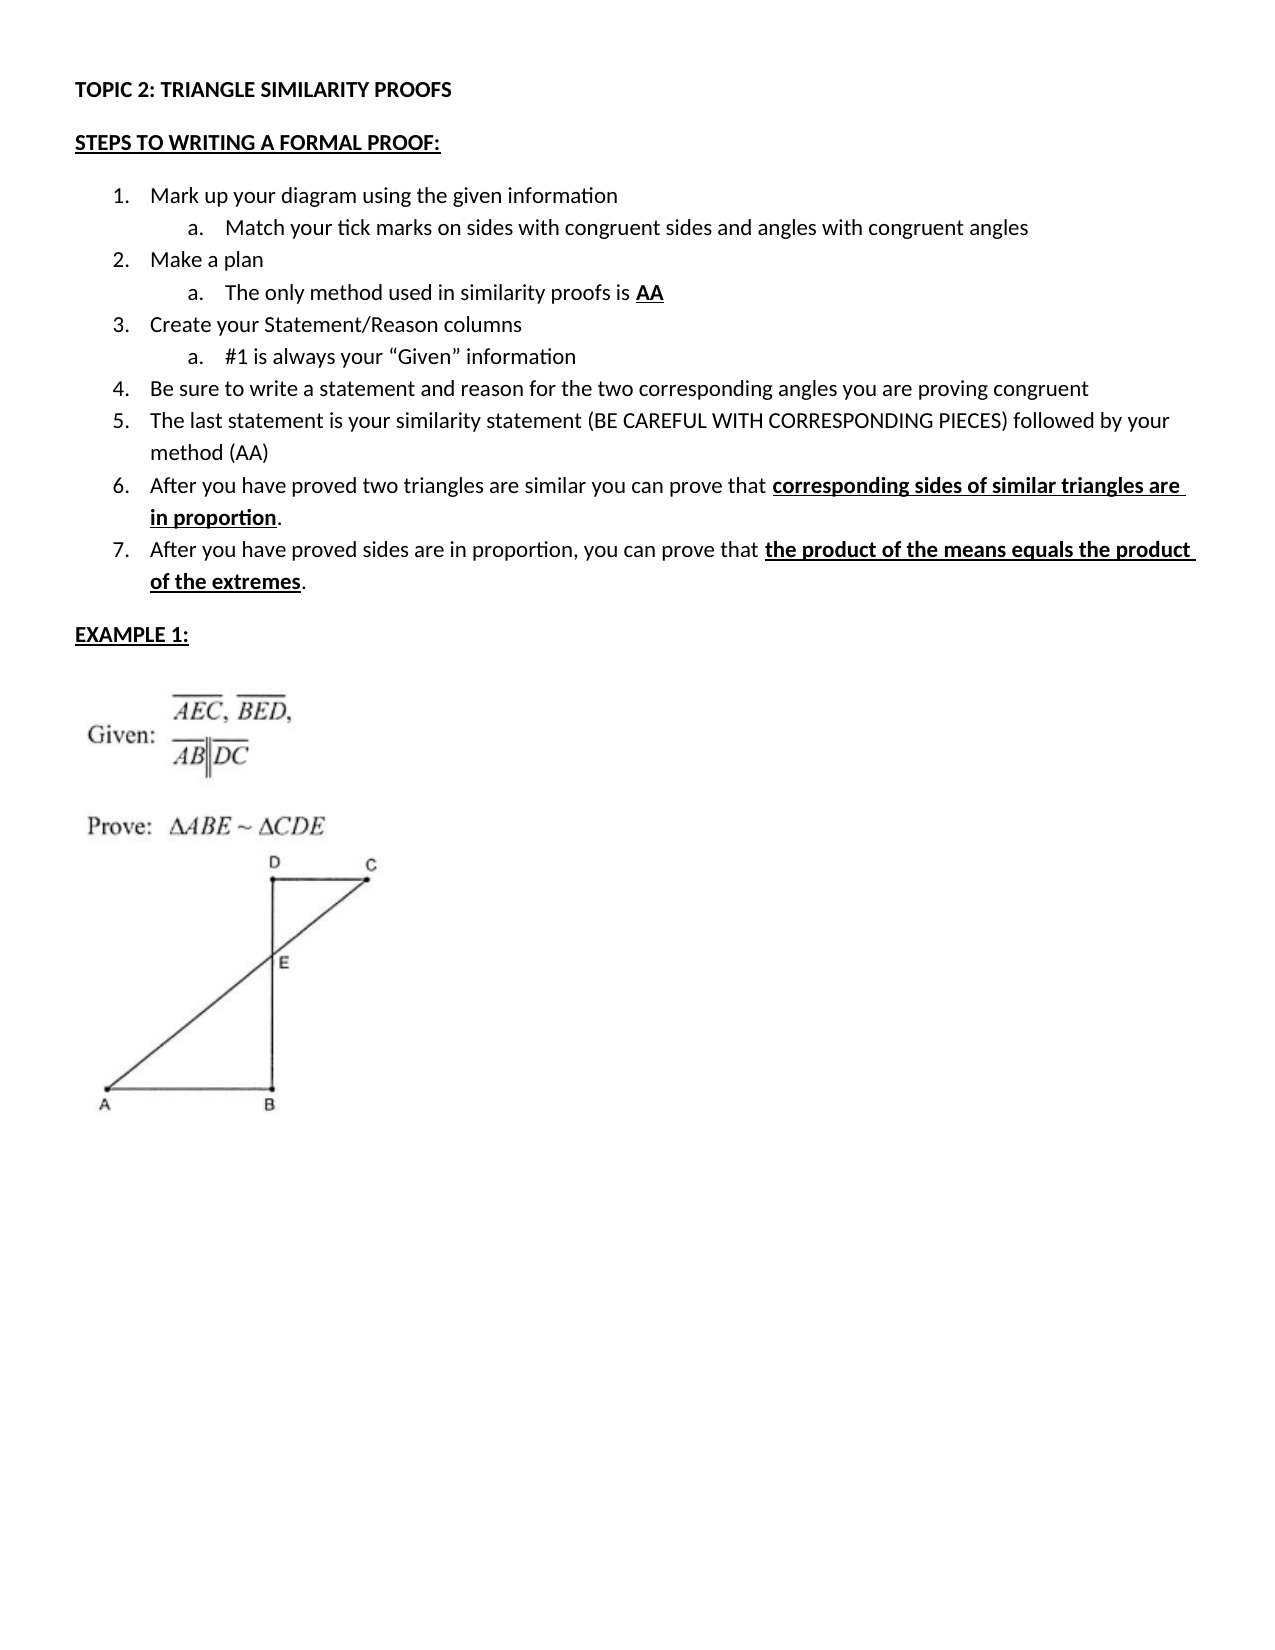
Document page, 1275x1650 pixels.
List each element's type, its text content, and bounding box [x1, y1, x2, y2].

text TOPIC 2: TRIANGLE SIMILARITY PROOFS [75, 75, 1200, 103]
list Mark up your diagram using the given information [112, 181, 1200, 209]
text EXAMPLE 1: [75, 620, 1200, 648]
list The only method used in similarity proofs is AA [187, 278, 1200, 306]
list Match your tick marks on sides with congruent sides and angles with congruent angles [187, 213, 1200, 241]
text STEPS TO WRITING A FORMAL PROOF: [75, 128, 1200, 156]
picture [75, 673, 386, 1133]
list After you have proved two triangles are similar you can prove that corresponding sides of similar triangles are in proportion. [112, 471, 1200, 531]
list Be sure to write a statement and reason for the two corresponding angles you are proving congruent [112, 374, 1200, 402]
list Create your Statement/Reason columns [112, 310, 1200, 338]
list #1 is always your “Given” information [187, 342, 1200, 370]
list Make a plan [112, 245, 1200, 273]
list The last statement is your similarity statement (BE CAREFUL WITH CORRESPONDING PIECES) followed by your method (AA) [112, 406, 1200, 467]
list After you have proved sides are in proportion, you can prove that the product of the means equals the product of the extremes. [112, 535, 1200, 595]
